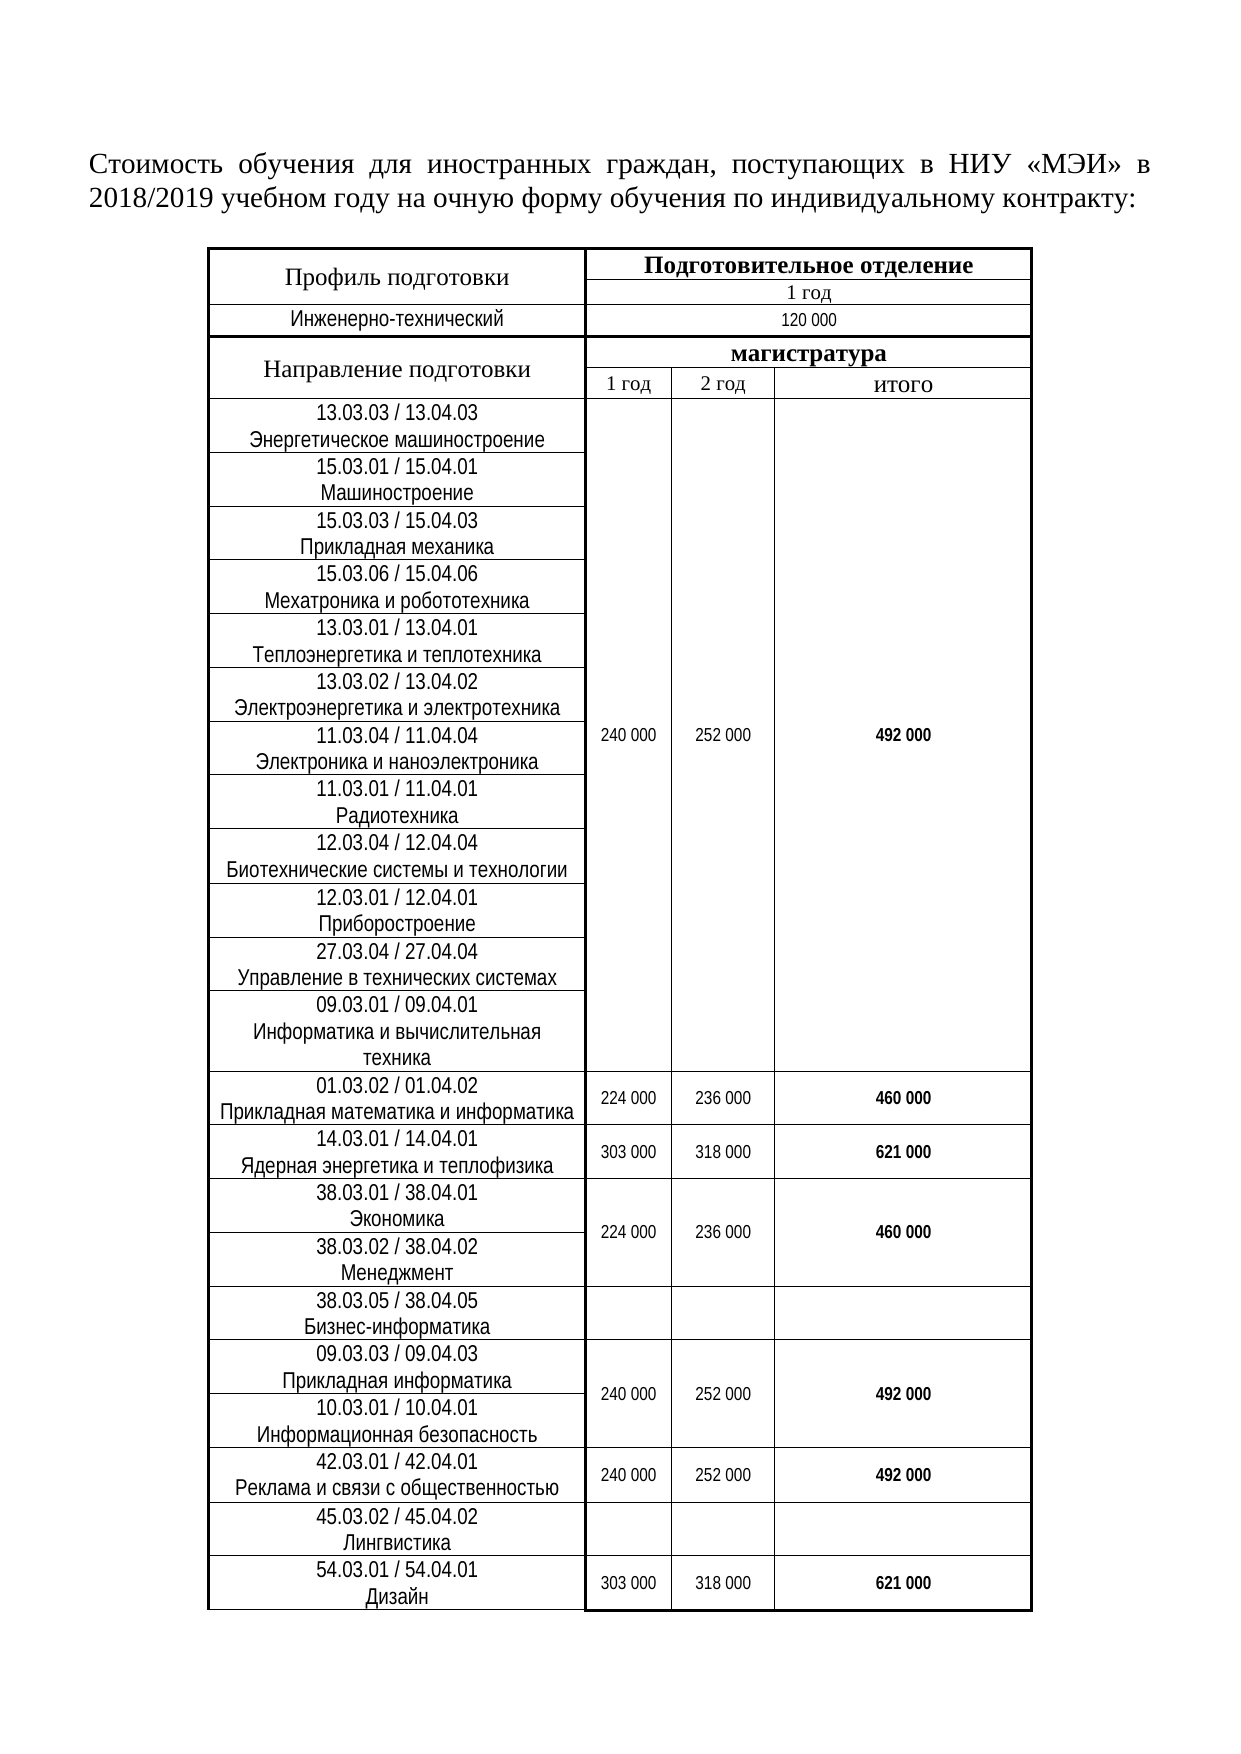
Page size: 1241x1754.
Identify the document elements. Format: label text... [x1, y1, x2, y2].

table_cell 12.03.04 / 12.04.04 Биотехнические системы и технологии [210, 829, 584, 883]
table_header Подготовительное отделение [587, 250, 1030, 279]
table_cell 460 000 [775, 1179, 1030, 1286]
table_cell [775, 1287, 1030, 1339]
table_cell Инженерно-технический [210, 305, 584, 335]
table_cell 252 000 [672, 1448, 774, 1502]
table_cell 240 000 [587, 399, 671, 1071]
table_cell [672, 1503, 774, 1555]
table_cell 15.03.01 / 15.04.01 Машиностроение [210, 453, 584, 506]
table_header Профиль подготовки [210, 250, 584, 304]
table_cell 460 000 [775, 1072, 1030, 1124]
table_cell магистратура [587, 338, 1030, 367]
table_cell [587, 1503, 671, 1555]
table_cell 13.03.02 / 13.04.02 Электроэнергетика и электротехника [210, 668, 584, 721]
table_cell 318 000 [672, 1125, 774, 1178]
table_cell 240 000 [587, 1448, 671, 1502]
table_cell 09.03.01 / 09.04.01 Информатика и вычислительная техника [210, 991, 584, 1071]
table_cell 10.03.01 / 10.04.01 Информационная безопасность [210, 1394, 584, 1447]
table_cell [775, 1503, 1030, 1555]
table_cell 621 000 [775, 1556, 1030, 1609]
table_cell 38.03.05 / 38.04.05 Бизнес-информатика [210, 1287, 584, 1339]
table_cell 303 000 [587, 1556, 671, 1609]
table_cell 13.03.01 / 13.04.01 Теплоэнергетика и теплотехника [210, 614, 584, 667]
table_cell 252 000 [672, 1340, 774, 1447]
table_cell 492 000 [775, 1340, 1030, 1447]
table_cell [587, 1287, 671, 1339]
table_cell 42.03.01 / 42.04.01 Реклама и связи с общественностью [210, 1448, 584, 1502]
table_cell 11.03.04 / 11.04.04 Электроника и наноэлектроника [210, 722, 584, 774]
table_cell 1 год [587, 280, 1030, 304]
table_cell 45.03.02 / 45.04.02 Лингвистика [210, 1503, 584, 1555]
table_cell 120 000 [587, 305, 1030, 335]
table_cell 492 000 [775, 399, 1030, 1071]
table_cell [672, 1287, 774, 1339]
table_cell Направление подготовки [210, 338, 584, 398]
table_cell 224 000 [587, 1179, 671, 1286]
table_cell 11.03.01 / 11.04.01 Радиотехника [210, 775, 584, 828]
table_cell 224 000 [587, 1072, 671, 1124]
table_cell 38.03.01 / 38.04.01 Экономика [210, 1179, 584, 1232]
table_cell 09.03.03 / 09.04.03 Прикладная информатика [210, 1340, 584, 1393]
table_cell 54.03.01 / 54.04.01 Дизайн [210, 1556, 584, 1609]
table_cell 1 год [587, 368, 671, 398]
table_cell 15.03.03 / 15.04.03 Прикладная механика [210, 507, 584, 559]
table_cell 13.03.03 / 13.04.03 Энергетическое машиностроение [210, 399, 584, 452]
table_cell 303 000 [587, 1125, 671, 1178]
table_cell 01.03.02 / 01.04.02 Прикладная математика и информатика [210, 1072, 584, 1124]
table_cell 236 000 [672, 1072, 774, 1124]
table_cell 621 000 [775, 1125, 1030, 1178]
table_cell 240 000 [587, 1340, 671, 1447]
table_cell 12.03.01 / 12.04.01 Приборостроение [210, 884, 584, 937]
table_cell 15.03.06 / 15.04.06 Мехатроника и робототехника [210, 560, 584, 613]
table_cell 252 000 [672, 399, 774, 1071]
table_cell 27.03.04 / 27.04.04 Управление в технических системах [210, 938, 584, 990]
table_cell 14.03.01 / 14.04.01 Ядерная энергетика и теплофизика [210, 1125, 584, 1178]
text Стоимость обучения для иностранных граждан, поступающих в НИУ «МЭИ» в 2018/2019 учебном году на очную форму обучения по индивидуальному контракту: [89, 146, 1152, 213]
table_cell 2 год [672, 368, 774, 398]
table_cell 38.03.02 / 38.04.02 Менеджмент [210, 1233, 584, 1286]
table_cell 236 000 [672, 1179, 774, 1286]
table_cell итого [775, 368, 1030, 398]
table_cell 492 000 [775, 1448, 1030, 1502]
table_cell 318 000 [672, 1556, 774, 1609]
